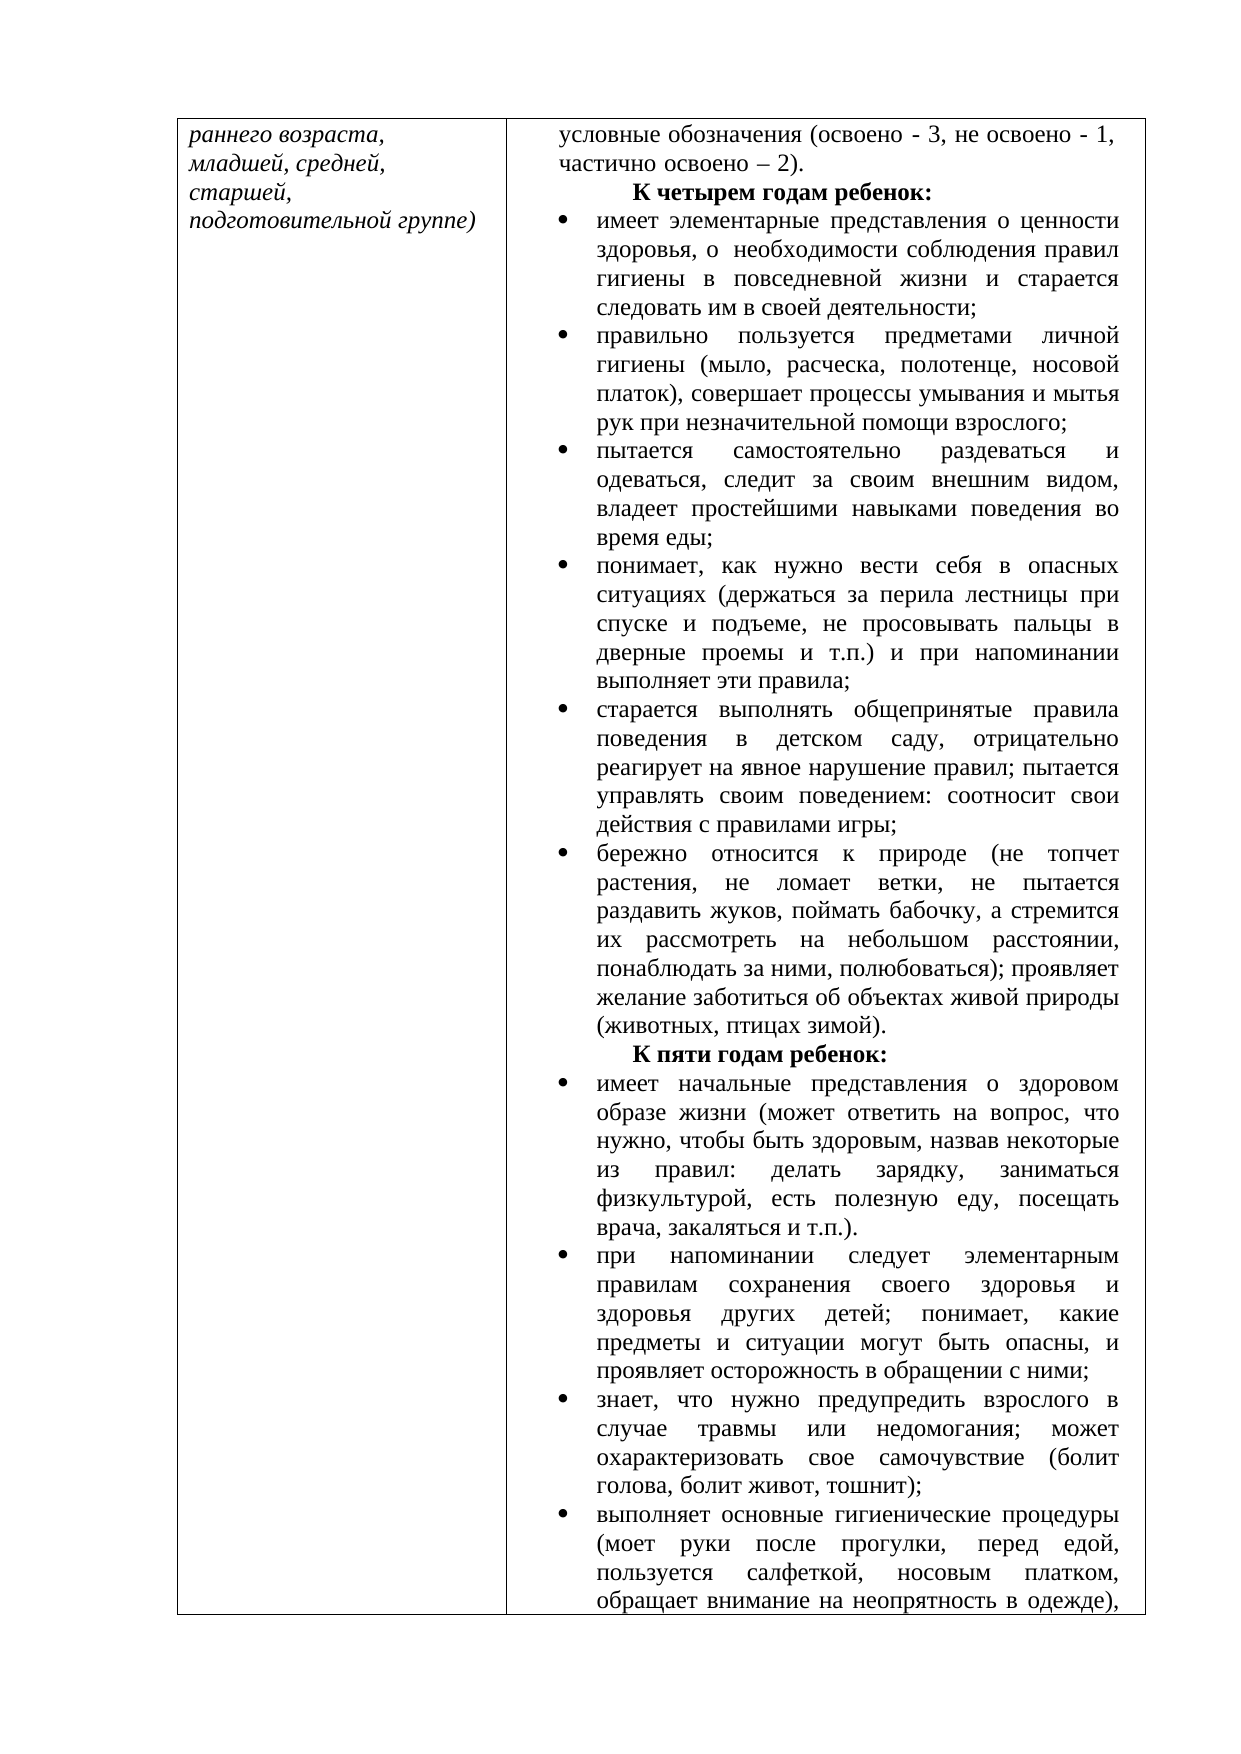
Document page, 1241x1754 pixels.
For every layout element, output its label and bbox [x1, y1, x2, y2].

table_cell [507, 119, 1145, 1614]
table_cell [178, 119, 506, 1614]
